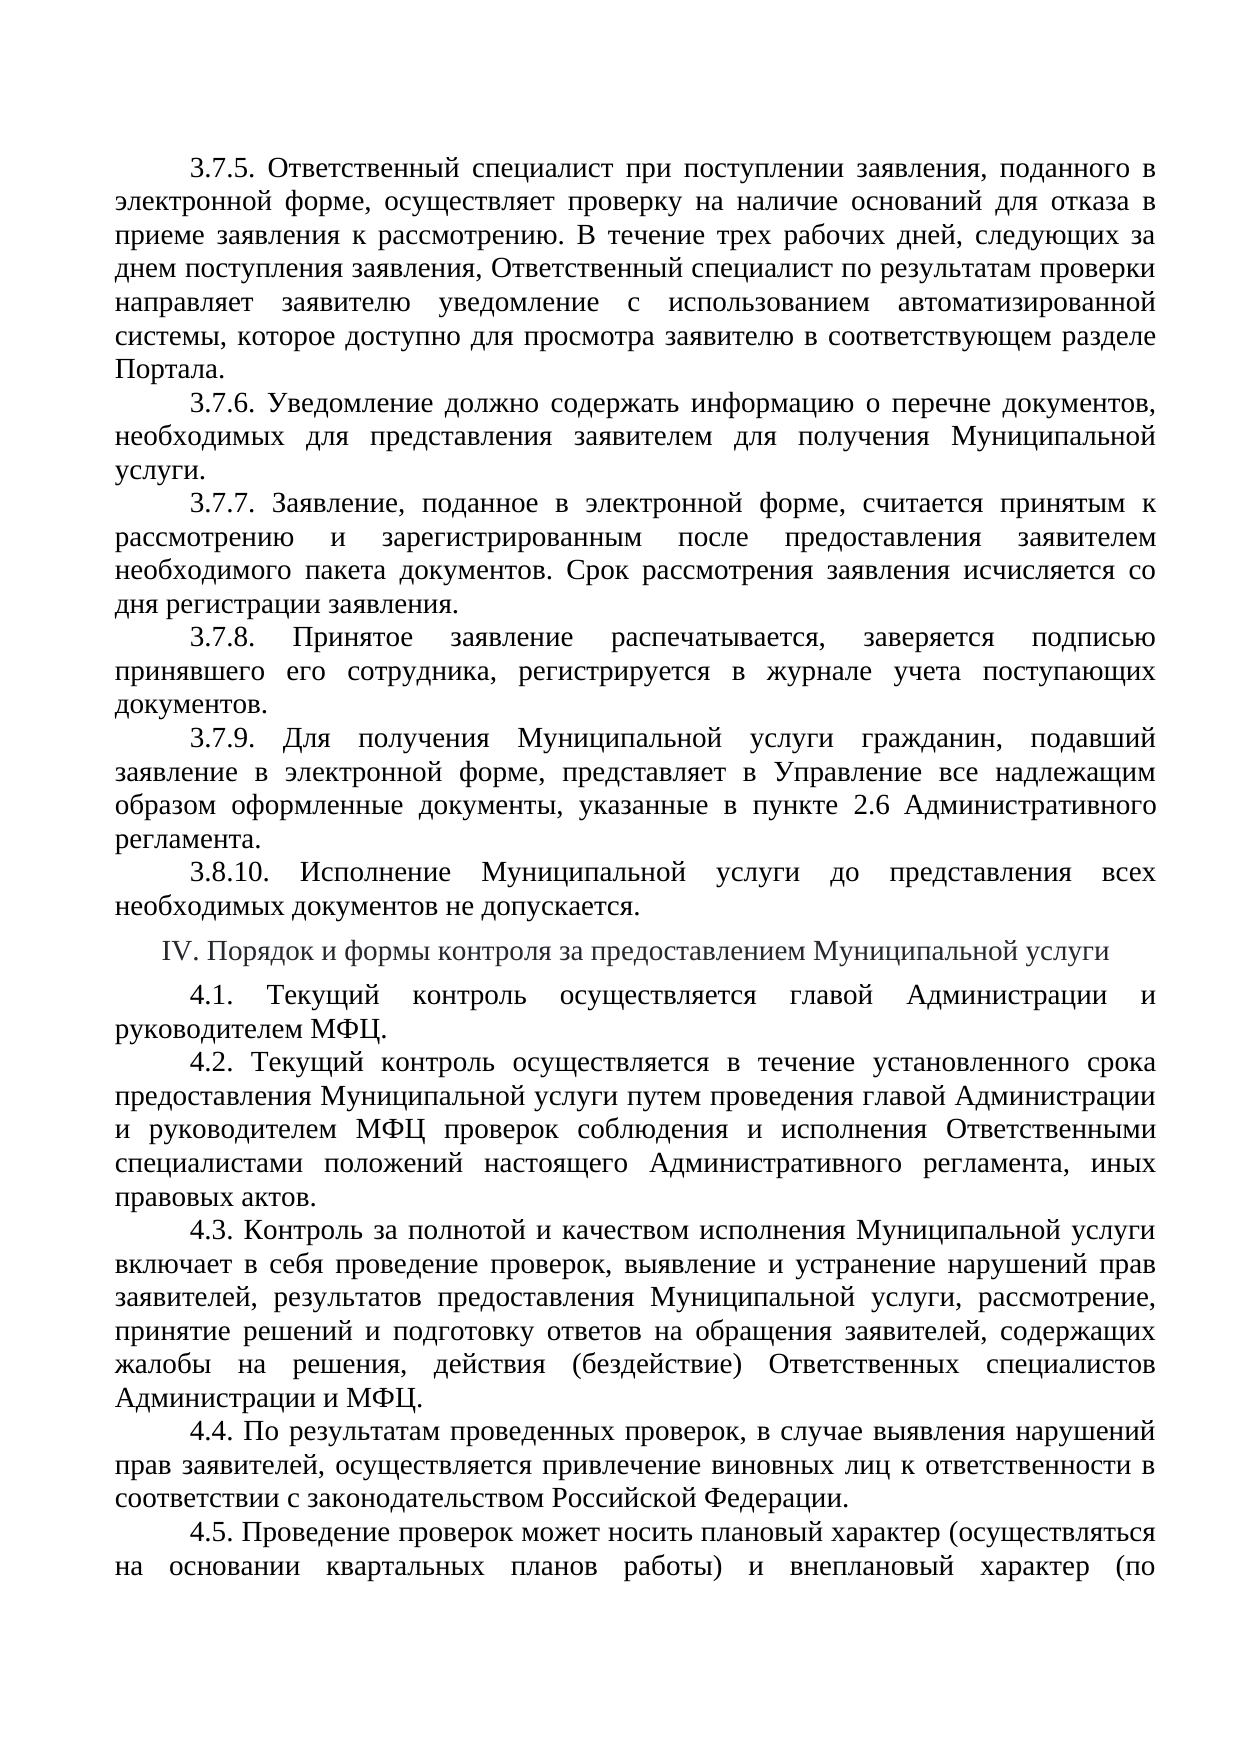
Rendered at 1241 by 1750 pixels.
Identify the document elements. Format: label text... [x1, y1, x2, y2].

text 4.2. Текущий контроль осуществляется в течение установленного срока предоставления Муниципальной услуги путем проведения главой Администрации и руководителем МФЦ проверок соблюдения и исполнения Ответственными специалистами положений настоящего Административного регламента, иных правовых актов. [114, 1044, 1157, 1212]
text IV. Порядок и формы контроля за предоставлением Муниципальной услуги [114, 933, 1157, 966]
text 3.7.9. Для получения Муниципальной услуги гражданин, подавший заявление в электронной форме, представляет в Управление все надлежащим образом оформленные документы, указанные в пункте 2.6 Административного регламента. [114, 720, 1157, 854]
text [114, 1514, 1157, 1581]
text 4.3. Контроль за полнотой и качеством исполнения Муниципальной услуги включает в себя проведение проверок, выявление и устранение нарушений прав заявителей, результатов предоставления Муниципальной услуги, рассмотрение, принятие решений и подготовку ответов на обращения заявителей, содержащих жалобы на решения, действия (бездействие) Ответственных специалистов Администрации и МФЦ. [114, 1212, 1157, 1413]
text 3.8.10. Исполнение Муниципальной услуги до представления всех необходимых документов не допускается. [114, 854, 1157, 921]
text 4.4. По результатам проведенных проверок, в случае выявления нарушений прав заявителей, осуществляется привлечение виновных лиц к ответственности в соответствии с законодательством Российской Федерации. [114, 1413, 1157, 1514]
text 3.7.8. Принятое заявление распечатывается, заверяется подписью принявшего его сотрудника, регистрируется в журнале учета поступающих документов. [114, 619, 1157, 720]
text 3.7.5. Ответственный специалист при поступлении заявления, поданного в электронной форме, осуществляет проверку на наличие оснований для отказа в приеме заявления к рассмотрению. В течение трех рабочих дней, следующих за днем поступления заявления, Ответственный специалист по результатам проверки направляет заявителю уведомление с использованием автоматизированной системы, которое доступно для просмотра заявителю в соответствующем разделе Портала. [114, 150, 1157, 385]
text 3.7.7. Заявление, поданное в электронной форме, считается принятым к рассмотрению и зарегистрированным после предоставления заявителем необходимого пакета документов. Срок рассмотрения заявления исчисляется со дня регистрации заявления. [114, 485, 1157, 619]
text 4.1. Текущий контроль осуществляется главой Администрации и руководителем МФЦ. [114, 977, 1157, 1044]
text 3.7.6. Уведомление должно содержать информацию о перечне документов, необходимых для представления заявителем для получения Муниципальной услуги. [114, 385, 1157, 485]
